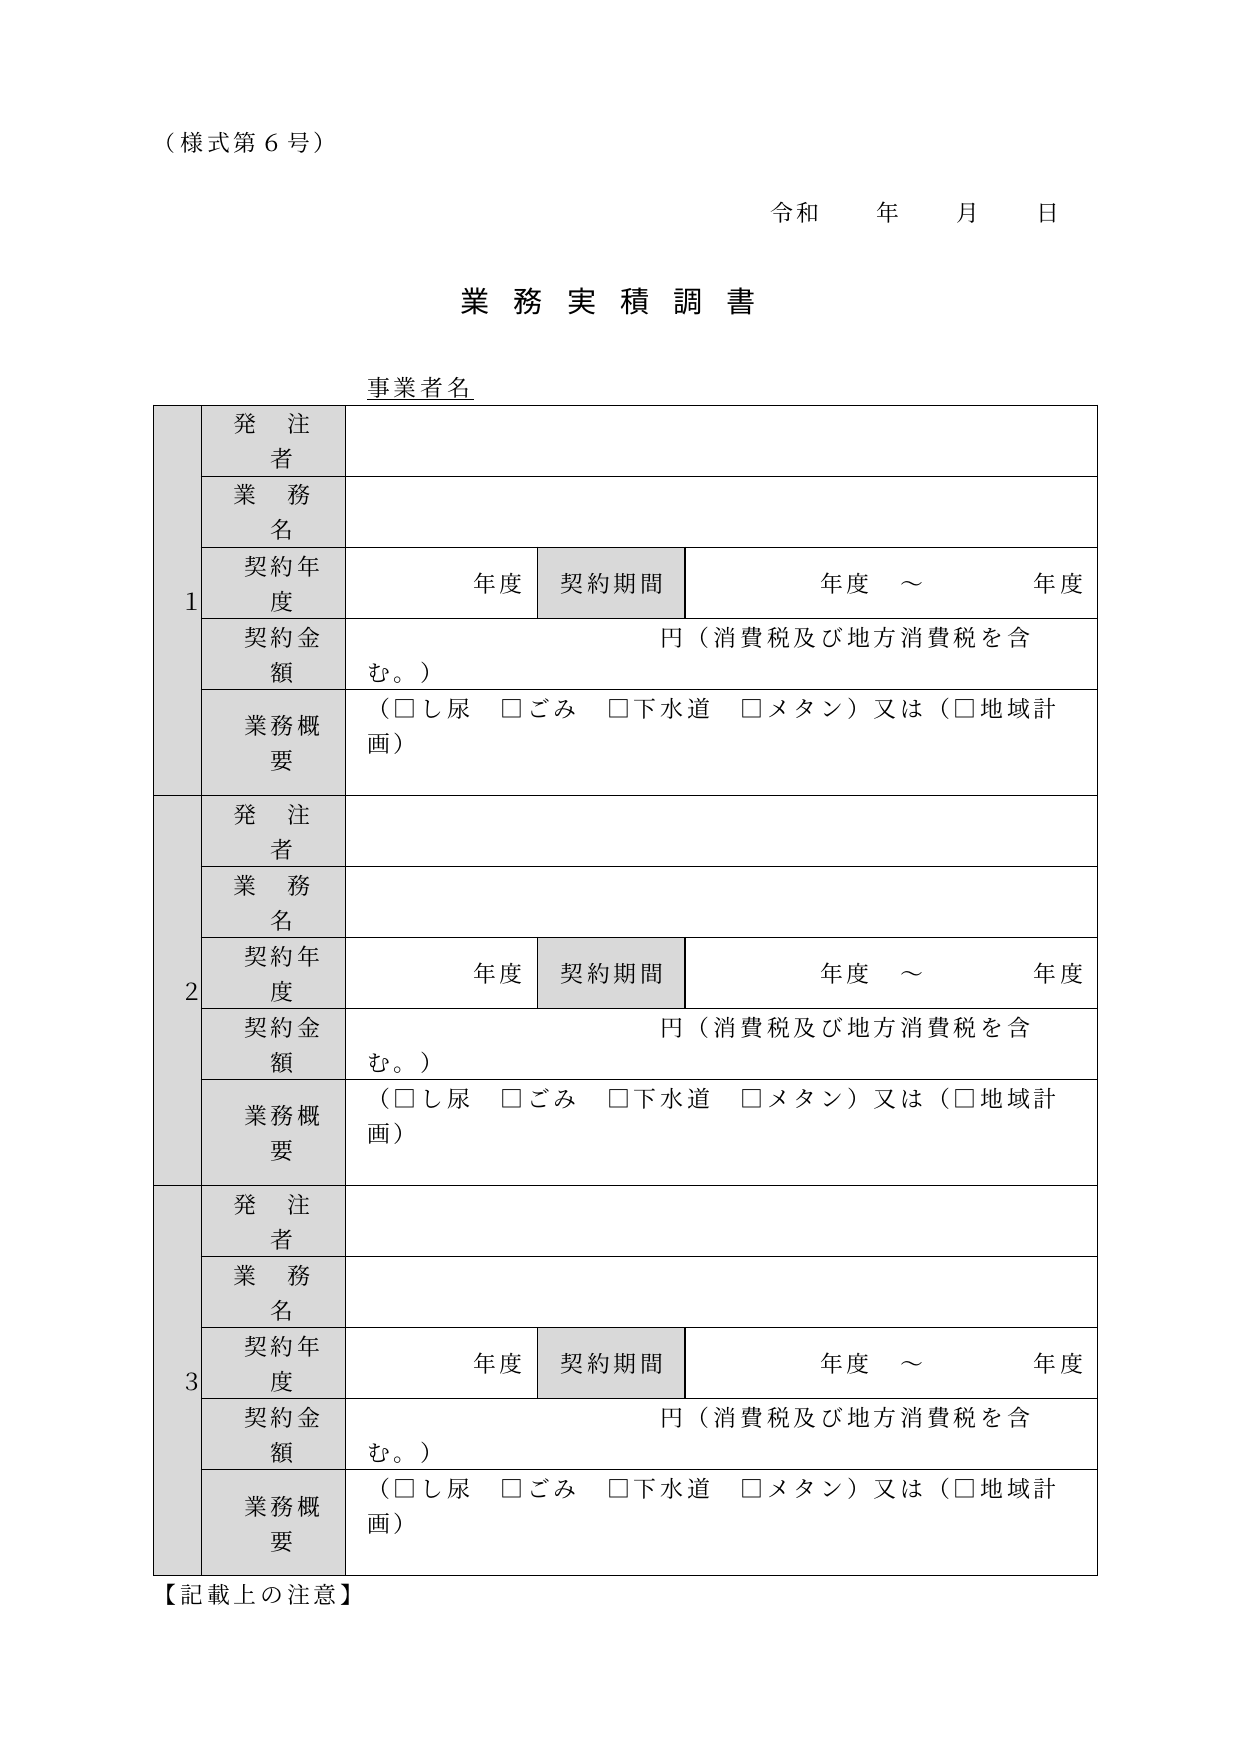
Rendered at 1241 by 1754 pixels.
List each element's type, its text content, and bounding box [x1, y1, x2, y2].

table_cell 業務名 [202, 1257, 345, 1327]
table_cell 業務概要 [202, 1470, 345, 1575]
table_header [346, 406, 1097, 476]
table_cell 年度 [346, 548, 537, 618]
table_cell 契約期間 [538, 1328, 684, 1398]
table_cell 業務名 [202, 477, 345, 547]
text 令和 年 月 日 [153, 194, 1063, 229]
table_cell [346, 1257, 1097, 1327]
table_cell 契約金額 [202, 1009, 345, 1079]
table_cell （□し尿 □ごみ □下水道 □メタン）又は（□地域計画） [346, 690, 1097, 795]
table_cell 契約金額 [202, 619, 345, 689]
text （様式第６号） [153, 124, 1087, 159]
table_cell 発注者 [202, 796, 345, 866]
table_cell [346, 867, 1097, 937]
table_cell 契約期間 [538, 938, 684, 1008]
table_cell 年度 ～ 年度 [686, 548, 1097, 618]
table_cell [346, 477, 1097, 547]
text 【記載上の注意】 [153, 1576, 1087, 1611]
table_header 発注者 [202, 406, 345, 476]
table_cell 年度 [346, 1328, 537, 1398]
table_cell [346, 796, 1097, 866]
table_cell 年度 ～ 年度 [686, 1328, 1097, 1398]
table_cell （□し尿 □ごみ □下水道 □メタン）又は（□地域計画） [346, 1470, 1097, 1575]
text 事業者名 [366, 369, 1087, 404]
table_cell 円（消費税及び地方消費税を含む。） [346, 1399, 1097, 1469]
table_cell 発注者 [202, 1186, 345, 1256]
table_cell [346, 1186, 1097, 1256]
table_cell ２ [154, 796, 201, 1185]
table_cell 円（消費税及び地方消費税を含む。） [346, 1009, 1097, 1079]
table_cell 業務概要 [202, 690, 345, 795]
text 業務実積調書 [153, 264, 1087, 334]
table_cell 年度 ～ 年度 [686, 938, 1097, 1008]
table_cell 契約年度 [202, 548, 345, 618]
table_cell 契約年度 [202, 1328, 345, 1398]
table_cell 業務概要 [202, 1080, 345, 1185]
table_cell （□し尿 □ごみ □下水道 □メタン）又は（□地域計画） [346, 1080, 1097, 1185]
table_cell ３ [154, 1186, 201, 1575]
table_cell 契約金額 [202, 1399, 345, 1469]
table_cell 業務名 [202, 867, 345, 937]
table_cell 契約期間 [538, 548, 684, 618]
table_cell 円（消費税及び地方消費税を含む。） [346, 619, 1097, 689]
table_cell 年度 [346, 938, 537, 1008]
table_header １ [154, 406, 201, 795]
table_cell 契約年度 [202, 938, 345, 1008]
